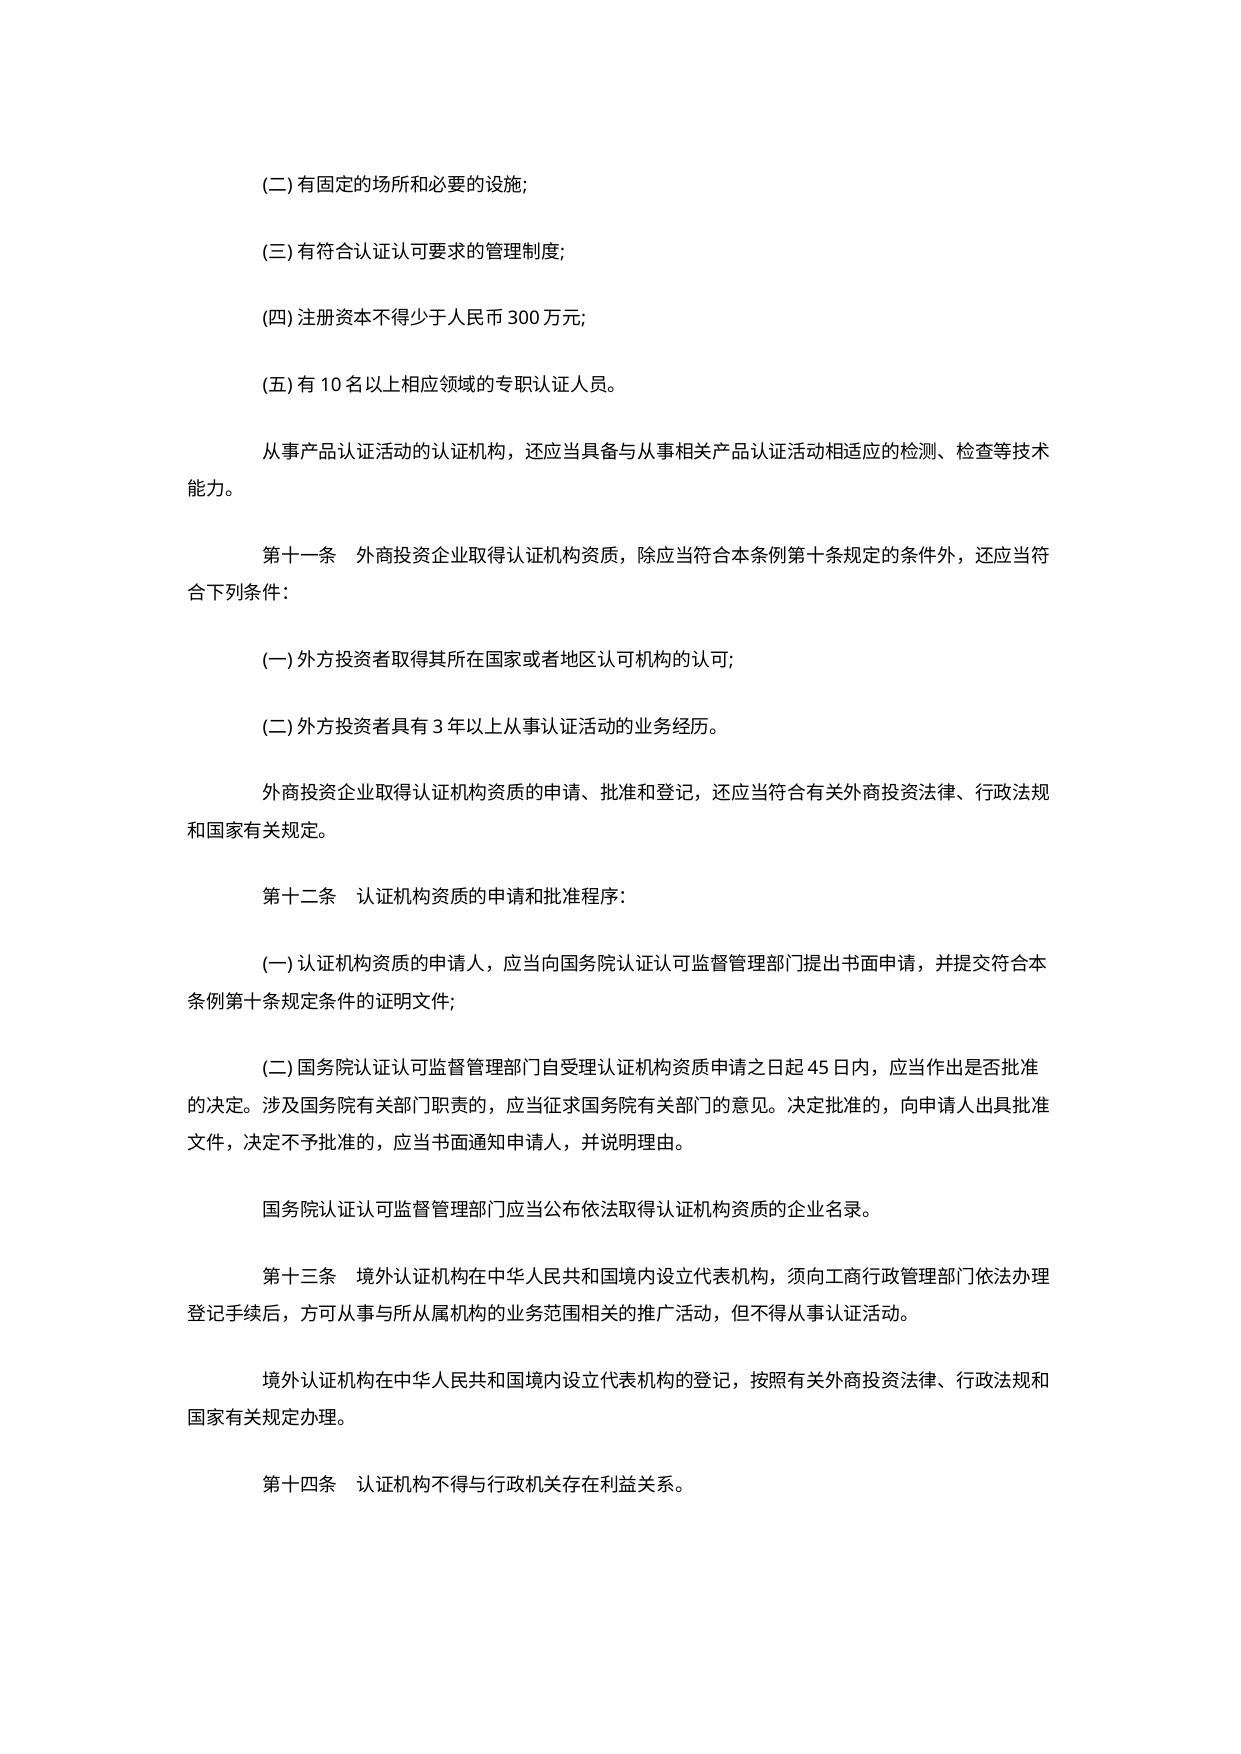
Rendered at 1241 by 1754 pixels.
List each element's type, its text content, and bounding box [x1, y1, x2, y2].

text 境外认证机构在中华人民共和国境内设立代表机构的登记，按照有关外商投资法律、行政法规和国家有关规定办理。 [187, 1360, 1053, 1435]
text 国务院认证认可监督管理部门应当公布依法取得认证机构资质的企业名录。 [187, 1189, 1053, 1227]
text 第十二条 认证机构资质的申请和批准程序： [187, 877, 1053, 914]
text 外商投资企业取得认证机构资质的申请、批准和登记，还应当符合有关外商投资法律、行政法规和国家有关规定。 [187, 773, 1053, 848]
text (二) 有固定的场所和必要的设施; [187, 164, 1053, 202]
text (二) 外方投资者具有3年以上从事认证活动的业务经历。 [187, 706, 1053, 744]
text (一) 认证机构资质的申请人，应当向国务院认证认可监督管理部门提出书面申请，并提交符合本条例第十条规定条件的证明文件; [187, 944, 1053, 1019]
text (五) 有10名以上相应领域的专职认证人员。 [187, 364, 1053, 402]
text (一) 外方投资者取得其所在国家或者地区认可机构的认可; [187, 639, 1053, 677]
text 第十三条 境外认证机构在中华人民共和国境内设立代表机构，须向工商行政管理部门依法办理登记手续后，方可从事与所从属机构的业务范围相关的推广活动，但不得从事认证活动。 [187, 1256, 1053, 1331]
text 第十四条 认证机构不得与行政机关存在利益关系。 [187, 1464, 1053, 1502]
text (三) 有符合认证认可要求的管理制度; [187, 231, 1053, 269]
text 第十一条 外商投资企业取得认证机构资质，除应当符合本条例第十条规定的条件外，还应当符合下列条件： [187, 535, 1053, 610]
text (四) 注册资本不得少于人民币300万元; [187, 298, 1053, 335]
text 从事产品认证活动的认证机构，还应当具备与从事相关产品认证活动相适应的检测、检查等技术能力。 [187, 431, 1053, 506]
text (二) 国务院认证认可监督管理部门自受理认证机构资质申请之日起45日内，应当作出是否批准的决定。涉及国务院有关部门职责的，应当征求国务院有关部门的意见。决定批准的，向申请人出具批准文件，决定不予批准的，应当书面通知申请人，并说明理由。 [187, 1048, 1053, 1160]
